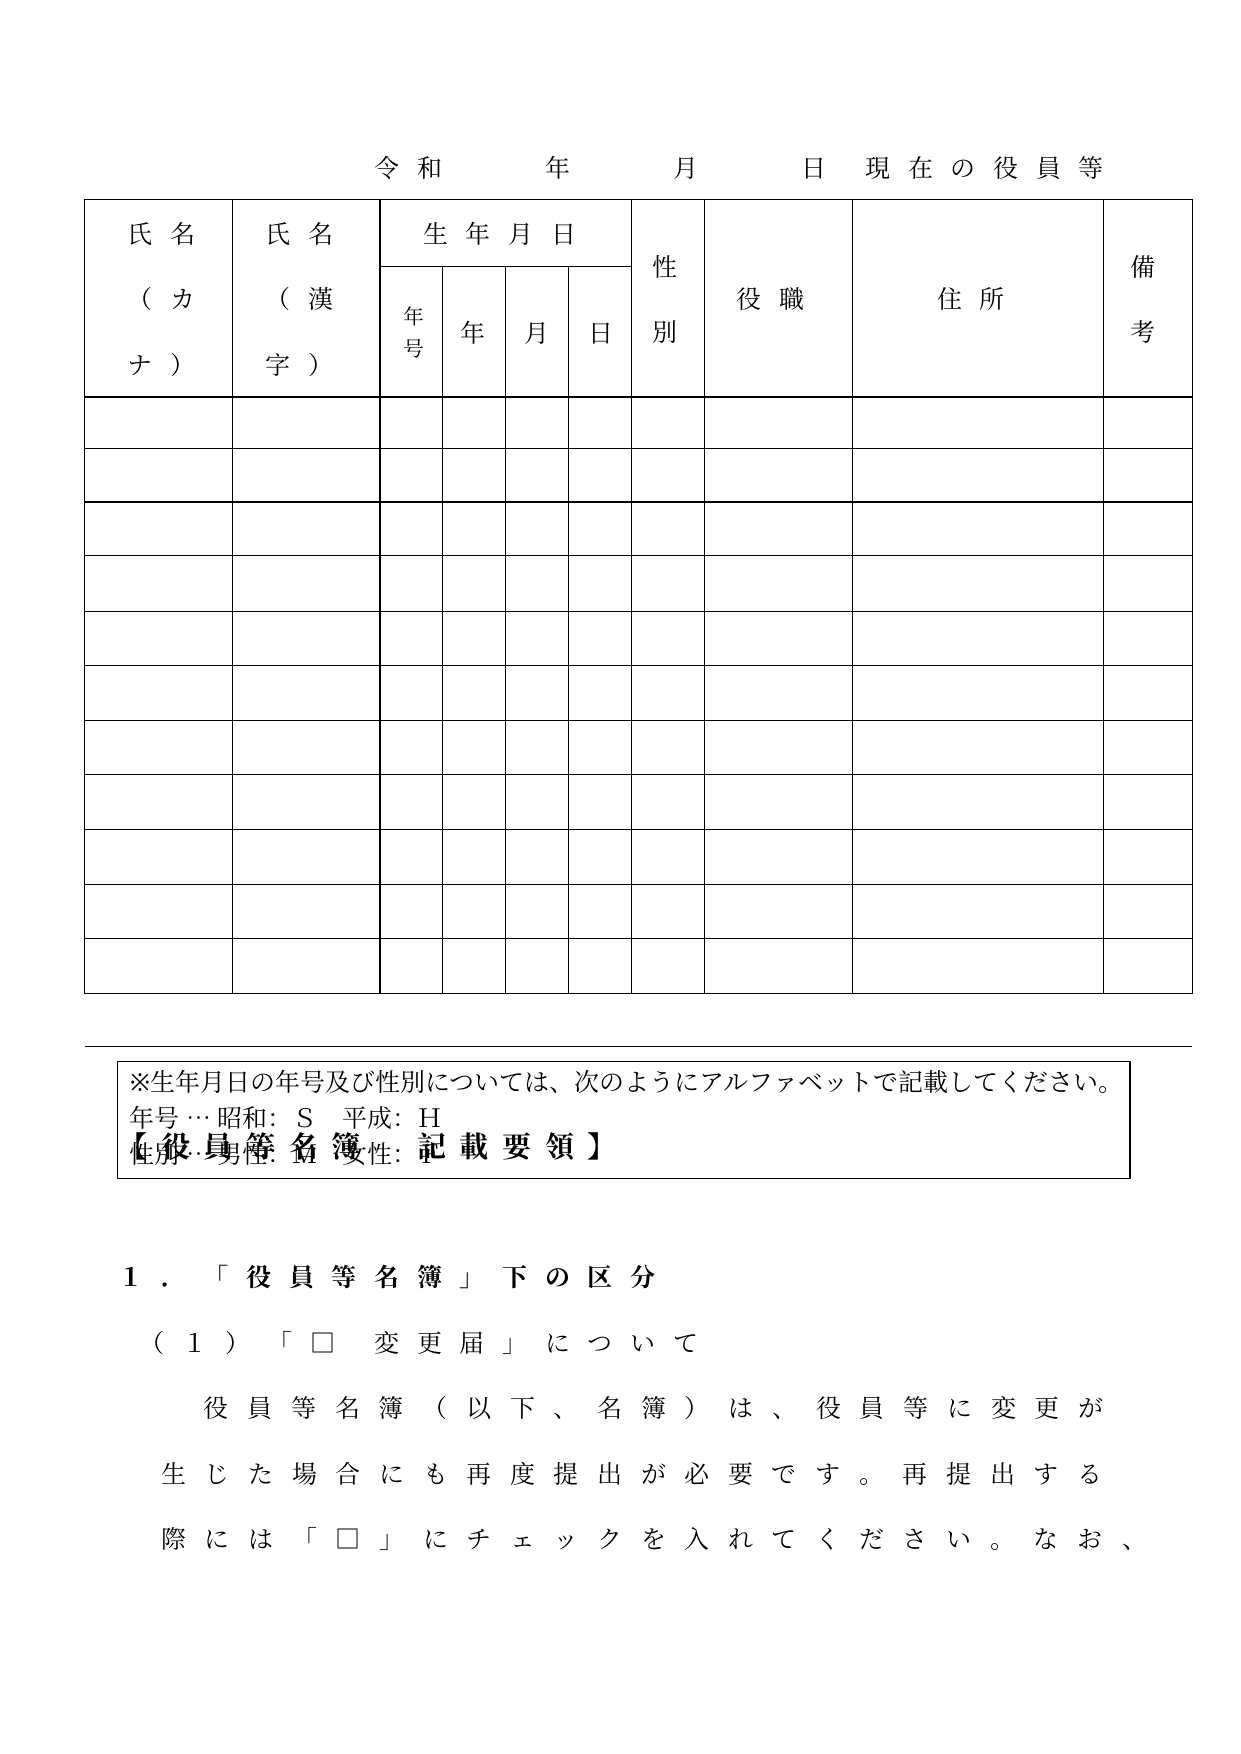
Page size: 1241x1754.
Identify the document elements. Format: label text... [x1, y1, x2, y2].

table_cell [443, 666, 505, 719]
table_cell [705, 775, 852, 828]
table_cell [380, 994, 443, 1046]
table_cell [853, 775, 1103, 828]
table_cell [506, 939, 568, 993]
table_cell [443, 721, 505, 774]
table_cell [569, 830, 631, 883]
table_cell [568, 994, 631, 1046]
table_cell [705, 666, 852, 719]
table_cell [233, 503, 379, 555]
table_cell [85, 939, 232, 993]
table_cell [569, 612, 631, 665]
table_cell [569, 666, 631, 719]
table_cell [705, 398, 852, 448]
table_cell [506, 994, 568, 1046]
table_cell [569, 775, 631, 828]
table_cell [506, 503, 568, 555]
table_cell [853, 830, 1103, 883]
text 令和 年 月 日 現在の役員等 [118, 134, 1122, 199]
table_cell [1104, 503, 1192, 555]
table_header 性別 [632, 200, 704, 396]
table_cell [443, 556, 505, 611]
table_cell [632, 449, 704, 501]
table_cell [85, 449, 232, 501]
table_cell [506, 612, 568, 665]
table_cell [853, 612, 1103, 665]
table_cell [381, 830, 442, 883]
table_cell [85, 666, 232, 719]
table_cell [853, 994, 1104, 1046]
table_cell [1104, 775, 1192, 828]
table_cell [632, 939, 704, 993]
table_cell [233, 556, 379, 611]
table_cell [1104, 994, 1192, 1046]
table_cell [381, 612, 442, 665]
table_cell [853, 666, 1103, 719]
table_cell [631, 994, 705, 1046]
table_cell [233, 830, 379, 883]
table_cell [443, 885, 505, 937]
table_cell [85, 556, 232, 611]
table_cell [1104, 398, 1192, 448]
table_cell [1104, 449, 1192, 501]
table_cell [705, 885, 852, 937]
table_cell [569, 398, 631, 448]
table_header 役職 [705, 200, 852, 396]
table_cell [569, 503, 631, 555]
table_cell [705, 830, 852, 883]
table_cell [233, 398, 379, 448]
text 【役員等名簿 記載要領】 [118, 1112, 1122, 1178]
table_cell [705, 503, 852, 555]
table_cell [569, 721, 631, 774]
table_cell [705, 721, 852, 774]
table_cell [443, 503, 505, 555]
table_cell 年号 [381, 267, 442, 396]
table_header 住所 [853, 200, 1103, 396]
table_cell [632, 666, 704, 719]
text １．「役員等名簿」下の区分 [118, 1243, 1122, 1309]
table_cell [233, 775, 379, 828]
table_cell [632, 721, 704, 774]
table_cell [443, 830, 505, 883]
table_header 備考 [1104, 200, 1192, 396]
table_cell [443, 449, 505, 501]
text （１）「□ 変更届」について [14, 1309, 1122, 1374]
table_cell [632, 885, 704, 937]
table_cell [506, 398, 568, 448]
table_cell [506, 556, 568, 611]
table_cell [233, 939, 379, 993]
table_cell [85, 885, 232, 937]
table_cell [1104, 721, 1192, 774]
table_cell [233, 666, 379, 719]
table_cell [506, 885, 568, 937]
table_cell 日 [569, 267, 631, 396]
table_cell [853, 503, 1103, 555]
table_cell [1104, 885, 1192, 937]
table_cell [443, 939, 505, 993]
table_cell [705, 556, 852, 611]
table_cell [233, 994, 380, 1046]
table_cell [443, 775, 505, 828]
table_cell [1104, 830, 1192, 883]
table_cell [632, 556, 704, 611]
table_cell [853, 939, 1103, 993]
table_cell [1104, 556, 1192, 611]
table_cell [705, 994, 853, 1046]
table_cell [1104, 612, 1192, 665]
table_cell [705, 939, 852, 993]
table_cell [632, 503, 704, 555]
table_cell [853, 398, 1103, 448]
table_cell [705, 612, 852, 665]
table_cell [1104, 666, 1192, 719]
table_cell [632, 775, 704, 828]
table_cell [85, 994, 232, 1046]
table_cell [705, 449, 852, 501]
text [161, 1374, 1122, 1570]
table_cell [381, 556, 442, 611]
table_cell [381, 775, 442, 828]
table_cell [853, 885, 1103, 937]
table_cell [506, 830, 568, 883]
table_header 氏名 （カナ） [85, 200, 232, 396]
table_cell [569, 449, 631, 501]
table_cell [381, 666, 442, 719]
table_cell [381, 503, 442, 555]
table_cell [506, 666, 568, 719]
table_cell [233, 721, 379, 774]
table_cell [853, 721, 1103, 774]
table_cell [233, 612, 379, 665]
table_cell [381, 449, 442, 501]
table_cell [85, 398, 232, 448]
table_cell [85, 830, 232, 883]
table_header 生年月日 [381, 200, 631, 266]
table_cell [85, 612, 232, 665]
table_cell [506, 721, 568, 774]
table_cell [381, 939, 442, 993]
table_cell [506, 775, 568, 828]
table_cell [233, 885, 379, 937]
table_cell [569, 939, 631, 993]
table_cell 年 [443, 267, 505, 396]
table_cell [85, 503, 232, 555]
table_cell [443, 994, 506, 1046]
table_cell [853, 556, 1103, 611]
table_cell 月 [506, 267, 568, 396]
table_cell [853, 449, 1103, 501]
table_cell [569, 885, 631, 937]
table_cell [443, 612, 505, 665]
table_cell [443, 398, 505, 448]
table_cell [1104, 939, 1192, 993]
table_cell [506, 449, 568, 501]
table_cell [569, 556, 631, 611]
table_cell [381, 398, 442, 448]
table_cell [632, 398, 704, 448]
table_header 氏名 （漢字） [233, 200, 379, 396]
table_cell [85, 721, 232, 774]
table_cell [381, 721, 442, 774]
table_cell [85, 775, 232, 828]
table_cell [632, 612, 704, 665]
table_cell [233, 449, 379, 501]
table_cell [381, 885, 442, 937]
table_cell [632, 830, 704, 883]
